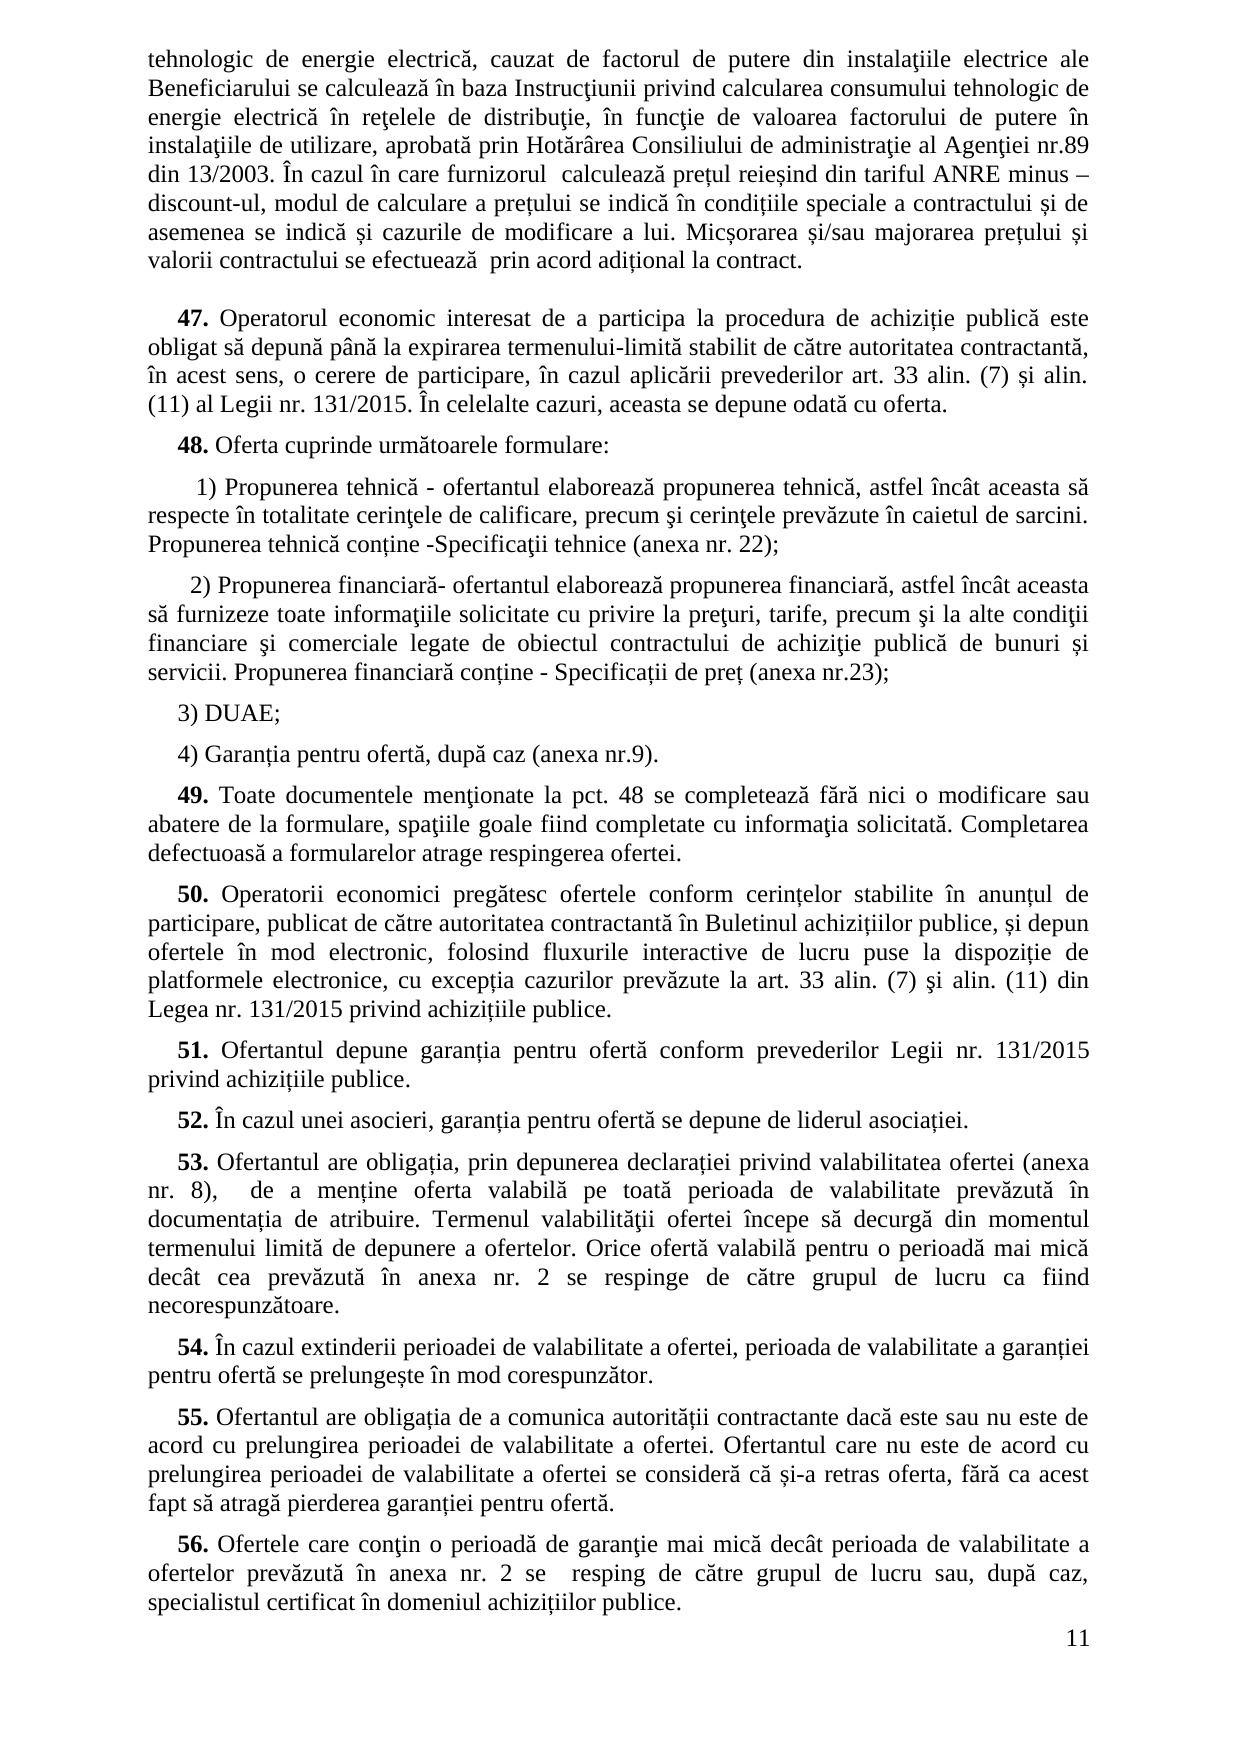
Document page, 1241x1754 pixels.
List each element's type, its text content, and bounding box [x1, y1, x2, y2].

text 48. Oferta cuprinde următoarele formulare: [177, 431, 1090, 459]
text 50. Operatorii economici pregătesc ofertele conform cerințelor stabilite în anunțul de participare, publicat de către autoritatea contractantă în Buletinul achizițiilor publice, și depun ofertele în mod electronic, folosind fluxurile interactive de lucru puse la dispoziție de platformele electronice, cu excepția cazurilor prevăzute la art. 33 alin. (7) şi alin. (11) din Legea nr. 131/2015 privind achizițiile publice. [148, 879, 1090, 1023]
text 1) Propunerea tehnică - ofertantul elaborează propunerea tehnică, astfel încât aceasta să respecte în totalitate cerinţele de calificare, precum şi cerinţele prevăzute în caietul de sarcini. Propunerea tehnică conține -Specificaţii tehnice (anexa nr. 22); [148, 472, 1090, 558]
text 2) Propunerea financiară- ofertantul elaborează propunerea financiară, astfel încât aceasta să furnizeze toate informaţiile solicitate cu privire la preţuri, tarife, precum şi la alte condiţii financiare şi comerciale legate de obiectul contractului de achiziţie publică de bunuri și servicii. Propunerea financiară conține - Specificații de preț (anexa nr.23); [118, 571, 1090, 686]
text 4) Garanția pentru ofertă, după caz (anexa nr.9). [177, 739, 1090, 768]
text 47. Operatorul economic interesat de a participa la procedura de achiziție publică este obligat să depună până la expirarea termenului-limită stabilit de către autoritatea contractantă, în acest sens, o cerere de participare, în cazul aplicării prevederilor art. 33 alin. (7) și alin. (11) al Legii nr. 131/2015. În celelalte cazuri, aceasta se depune odată cu oferta. [148, 303, 1090, 418]
text 55. Ofertantul are obligația de a comunica autorității contractante dacă este sau nu este de acord cu prelungirea perioadei de valabilitate a ofertei. Ofertantul care nu este de acord cu prelungirea perioadei de valabilitate a ofertei se consideră că și-a retras oferta, fără ca acest fapt să atragă pierderea garanției pentru ofertă. [148, 1402, 1090, 1517]
text 53. Ofertantul are obligația, prin depunerea declarației privind valabilitatea ofertei (anexa nr. 8), de a menține oferta valabilă pe toată perioada de valabilitate prevăzută în documentația de atribuire. Termenul valabilităţii ofertei începe să decurgă din momentul termenului limită de depunere a ofertelor. Orice ofertă valabilă pentru o perioadă mai mică decât cea prevăzută în anexa nr. 2 se respinge de către grupul de lucru ca fiind necorespunzătoare. [148, 1147, 1090, 1319]
text 54. În cazul extinderii perioadei de valabilitate a ofertei, perioada de valabilitate a garanției pentru ofertă se prelungește în mod corespunzător. [148, 1332, 1090, 1389]
text 52. În cazul unei asocieri, garanția pentru ofertă se depune de liderul asociației. [148, 1106, 1090, 1134]
text 49. Toate documentele menţionate la pct. 48 se completează fără nici o modificare sau abatere de la formulare, spaţiile goale fiind completate cu informaţia solicitată. Completarea defectuoasă a formularelor atrage respingerea ofertei. [148, 781, 1090, 867]
text 51. Ofertantul depune garanția pentru ofertă conform prevederilor Legii nr. 131/2015 privind achizițiile publice. [148, 1036, 1090, 1093]
text 56. Ofertele care conţin o perioadă de garanţie mai mică decât perioada de valabilitate a ofertelor prevăzută în anexa nr. 2 se resping de către grupul de lucru sau, după caz, specialistul certificat în domeniul achizițiilor publice. [148, 1529, 1090, 1616]
text 3) DUAE; [177, 698, 1090, 727]
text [148, 44, 1090, 274]
